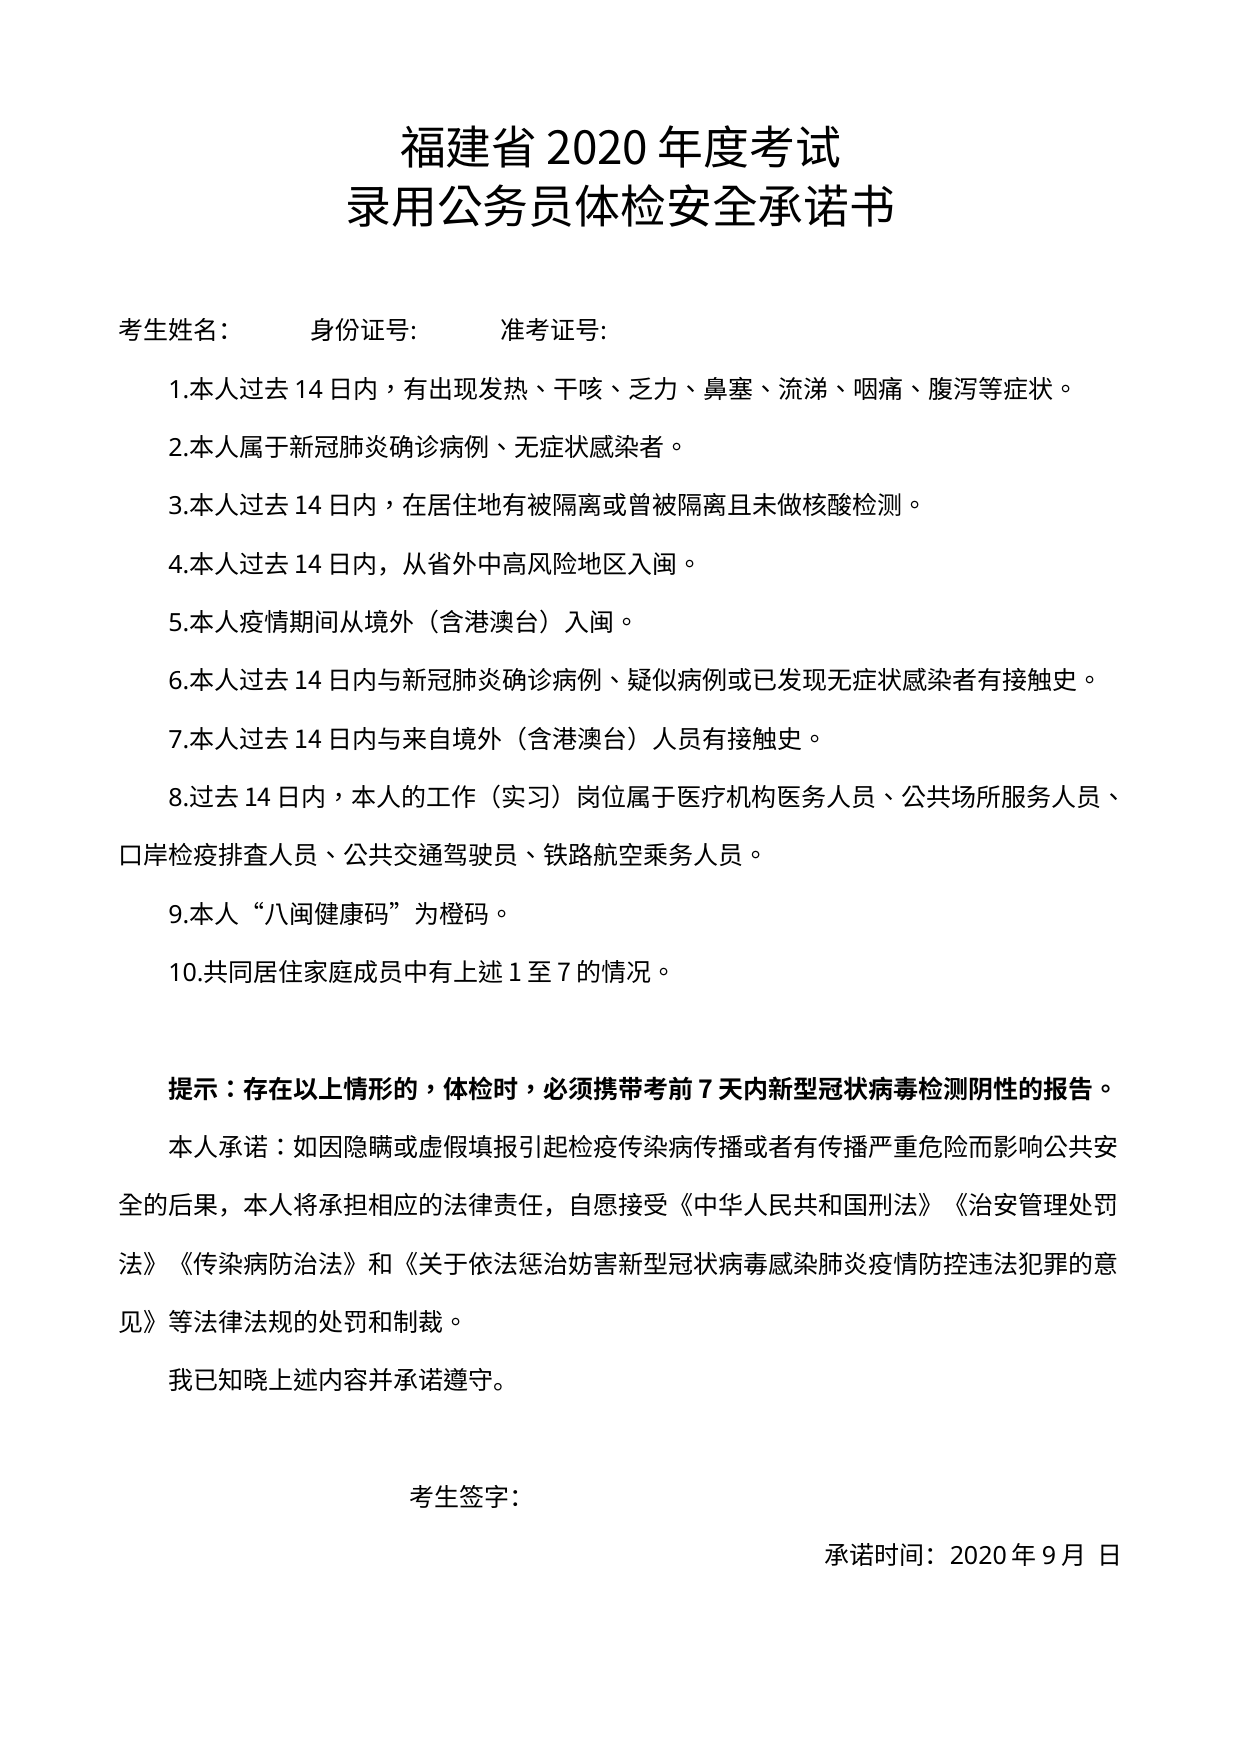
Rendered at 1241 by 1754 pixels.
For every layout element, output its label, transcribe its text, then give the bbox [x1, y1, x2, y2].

text 福建省2020年度考试 [118, 118, 1122, 176]
text 8.过去14日内，本人的工作（实习）岗位属于医疗机构医务人员、公共场所服务人员、口岸检疫排査人员、公共交通驾驶员、铁路航空乘务人员。 [118, 760, 1122, 876]
text 1.本人过去14日内，有出现发热、干咳、乏力、鼻塞、流涕、咽痛、腹泻等症状。 [118, 351, 1122, 410]
text 提示：存在以上情形的，体检时，必须携带考前7天内新型冠状病毒检测阴性的报告。 [118, 1051, 1122, 1110]
text 4.本人过去14日内，从省外中高风险地区入闽。 [118, 526, 1122, 585]
text 5.本人疫情期间从境外（含港澳台）入闽。 [118, 585, 1122, 643]
text 6.本人过去14日内与新冠肺炎确诊病例、疑似病例或已发现无症状感染者有接触史。 [118, 643, 1122, 701]
text 2.本人属于新冠肺炎确诊病例、无症状感染者。 [118, 410, 1122, 468]
text 3.本人过去14日内，在居住地有被隔离或曾被隔离且未做核酸检测。 [118, 468, 1122, 526]
text 考生签字： [118, 1460, 1122, 1518]
text 本人承诺：如因隐瞒或虚假填报引起检疫传染病传播或者有传播严重危险而影响公共安全的后果，本人将承担相应的法律责任，自愿接受《中华人民共和国刑法》《治安管理处罚法》《传染病防治法》和《关于依法惩治妨害新型冠状病毒感染肺炎疫情防控违法犯罪的意见》等法律法规的处罚和制裁。 [118, 1110, 1122, 1343]
text 7.本人过去14日内与来自境外（含港澳台）人员有接触史。 [118, 701, 1122, 760]
text 9.本人“八闽健康码”为橙码。 [118, 876, 1122, 935]
text 承诺时间：2020年9月 日 [118, 1518, 1122, 1576]
text 考生姓名： 身份证号: 准考证号: [118, 293, 1122, 351]
text 我已知晓上述内容并承诺遵守。 [118, 1343, 1122, 1401]
text 10.共同居住家庭成员中有上述1至7的情况。 [118, 935, 1122, 993]
text 录用公务员体检安全承诺书 [118, 176, 1122, 235]
